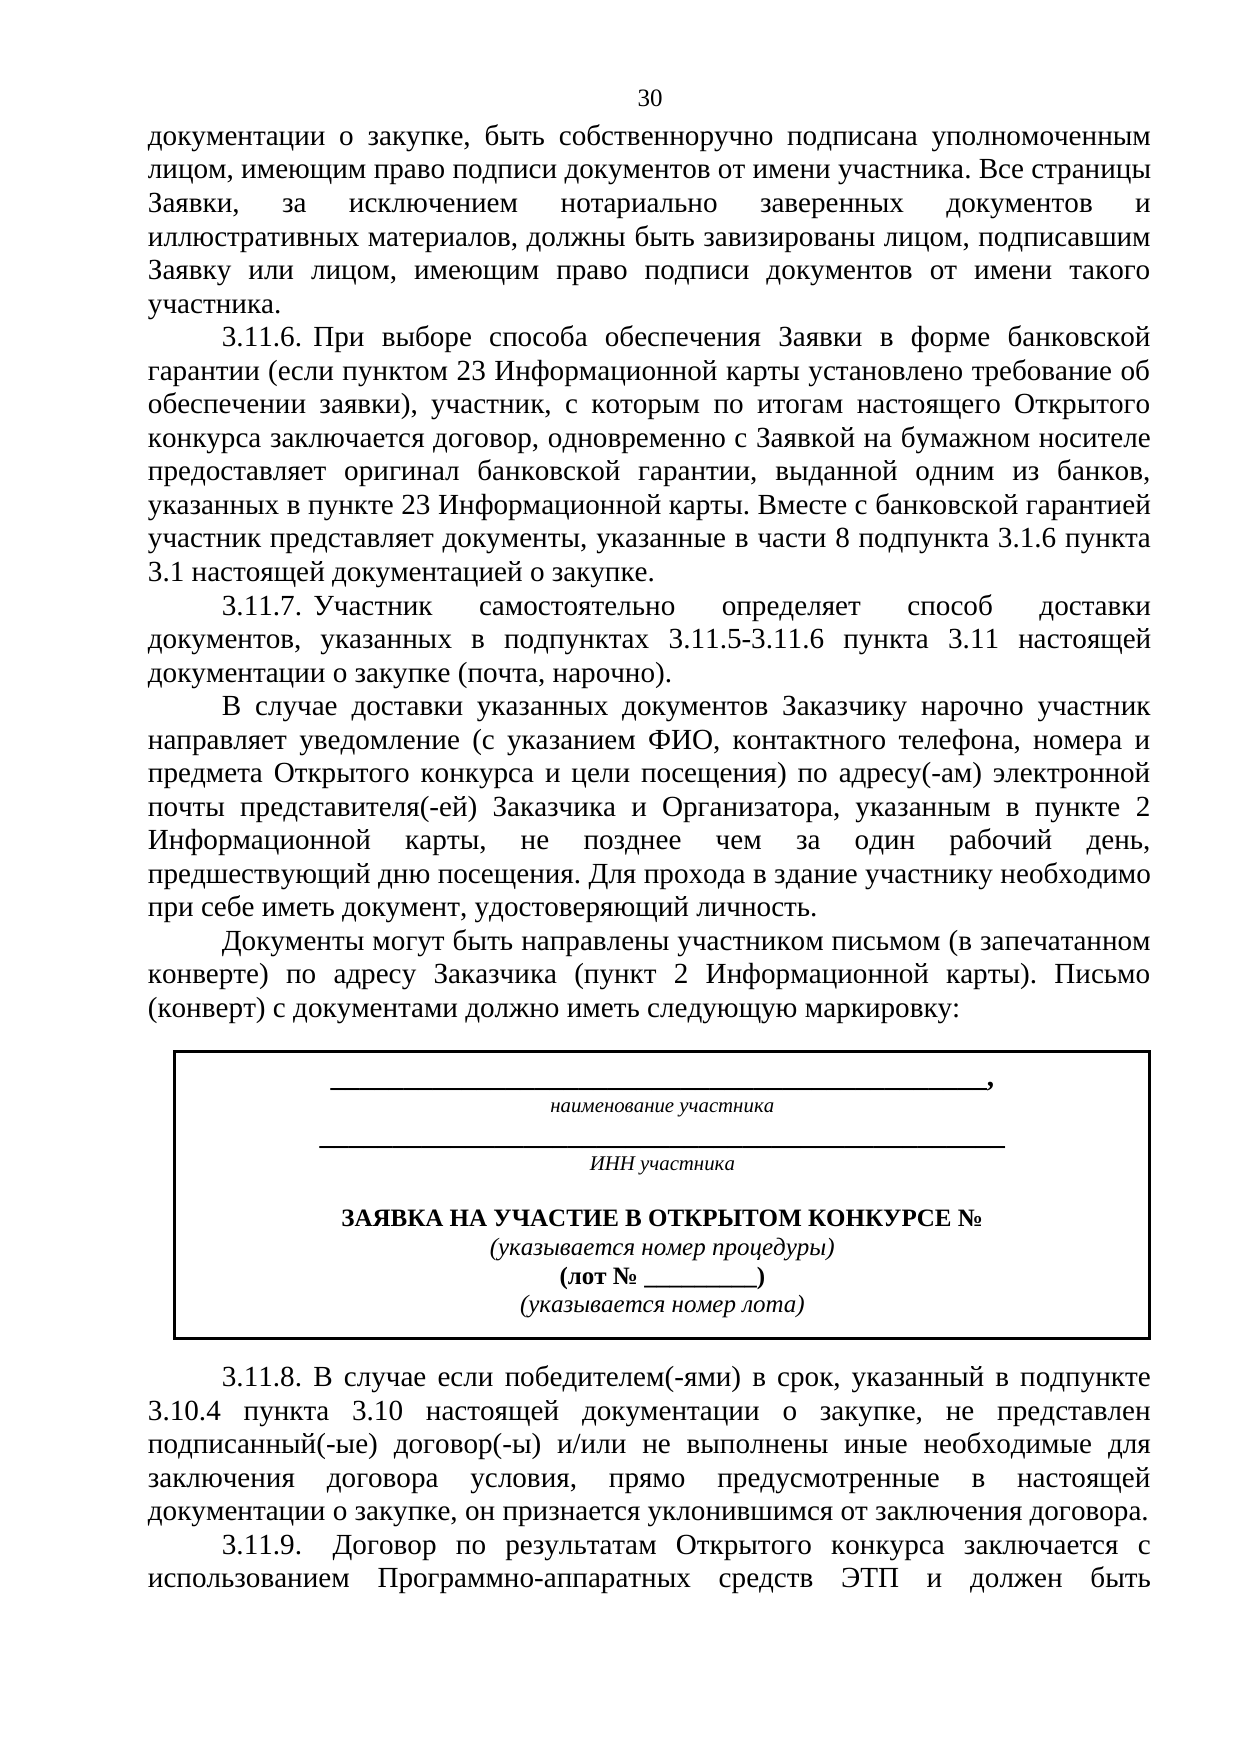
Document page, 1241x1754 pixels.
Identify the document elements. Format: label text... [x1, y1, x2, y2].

list В случае если победителем(-ями) в срок, указанный в подпункте 3.10.4 пункта 3.10 настоящей документации о закупке, не представлен подписанный(-ые) договор(-ы) и/или не выполнены иные необходимые для заключения договора условия, прямо предусмотренные в настоящей документации о закупке, он признается уклонившимся от заключения договора. [148, 1057, 1152, 1527]
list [148, 118, 1152, 319]
text В случае доставки указанных документов Заказчику нарочно участник направляет уведомление (с указанием ФИО, контактного телефона, номера и предмета Открытого конкурса и цели посещения) по адресу(-ам) электронной почты представителя(-ей) Заказчика и Организатора, указанным в пункте 2 Информационной карты, не позднее чем за один рабочий день, предшествующий дню посещения. Для прохода в здание участнику необходимо при себе иметь документ, удостоверяющий личность. [148, 688, 1152, 923]
list Участник самостоятельно определяет способ доставки документов, указанных в подпунктах 3.11.5-3.11.6 пункта 3.11 настоящей документации о закупке (почта, нарочно). [148, 588, 1152, 688]
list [148, 1527, 1152, 1594]
list При выборе способа обеспечения Заявки в форме банковской гарантии (если пунктом 23 Информационной карты установлено требование об обеспечении заявки), участник, с которым по итогам настоящего Открытого конкурса заключается договор, одновременно с Заявкой на бумажном носителе предоставляет оригинал банковской гарантии, выданной одним из банков, указанных в пункте 23 Информационной карты. Вместе с банковской гарантией участник представляет документы, указанные в части 8 подпункта 3.1.6 пункта 3.1 настоящей документацией о закупке. [148, 319, 1152, 588]
text Документы могут быть направлены участником письмом (в запечатанном конверте) по адресу Заказчика (пункт 2 Информационной карты). Письмо (конверт) с документами должно иметь следующую маркировку: [148, 923, 1152, 1024]
